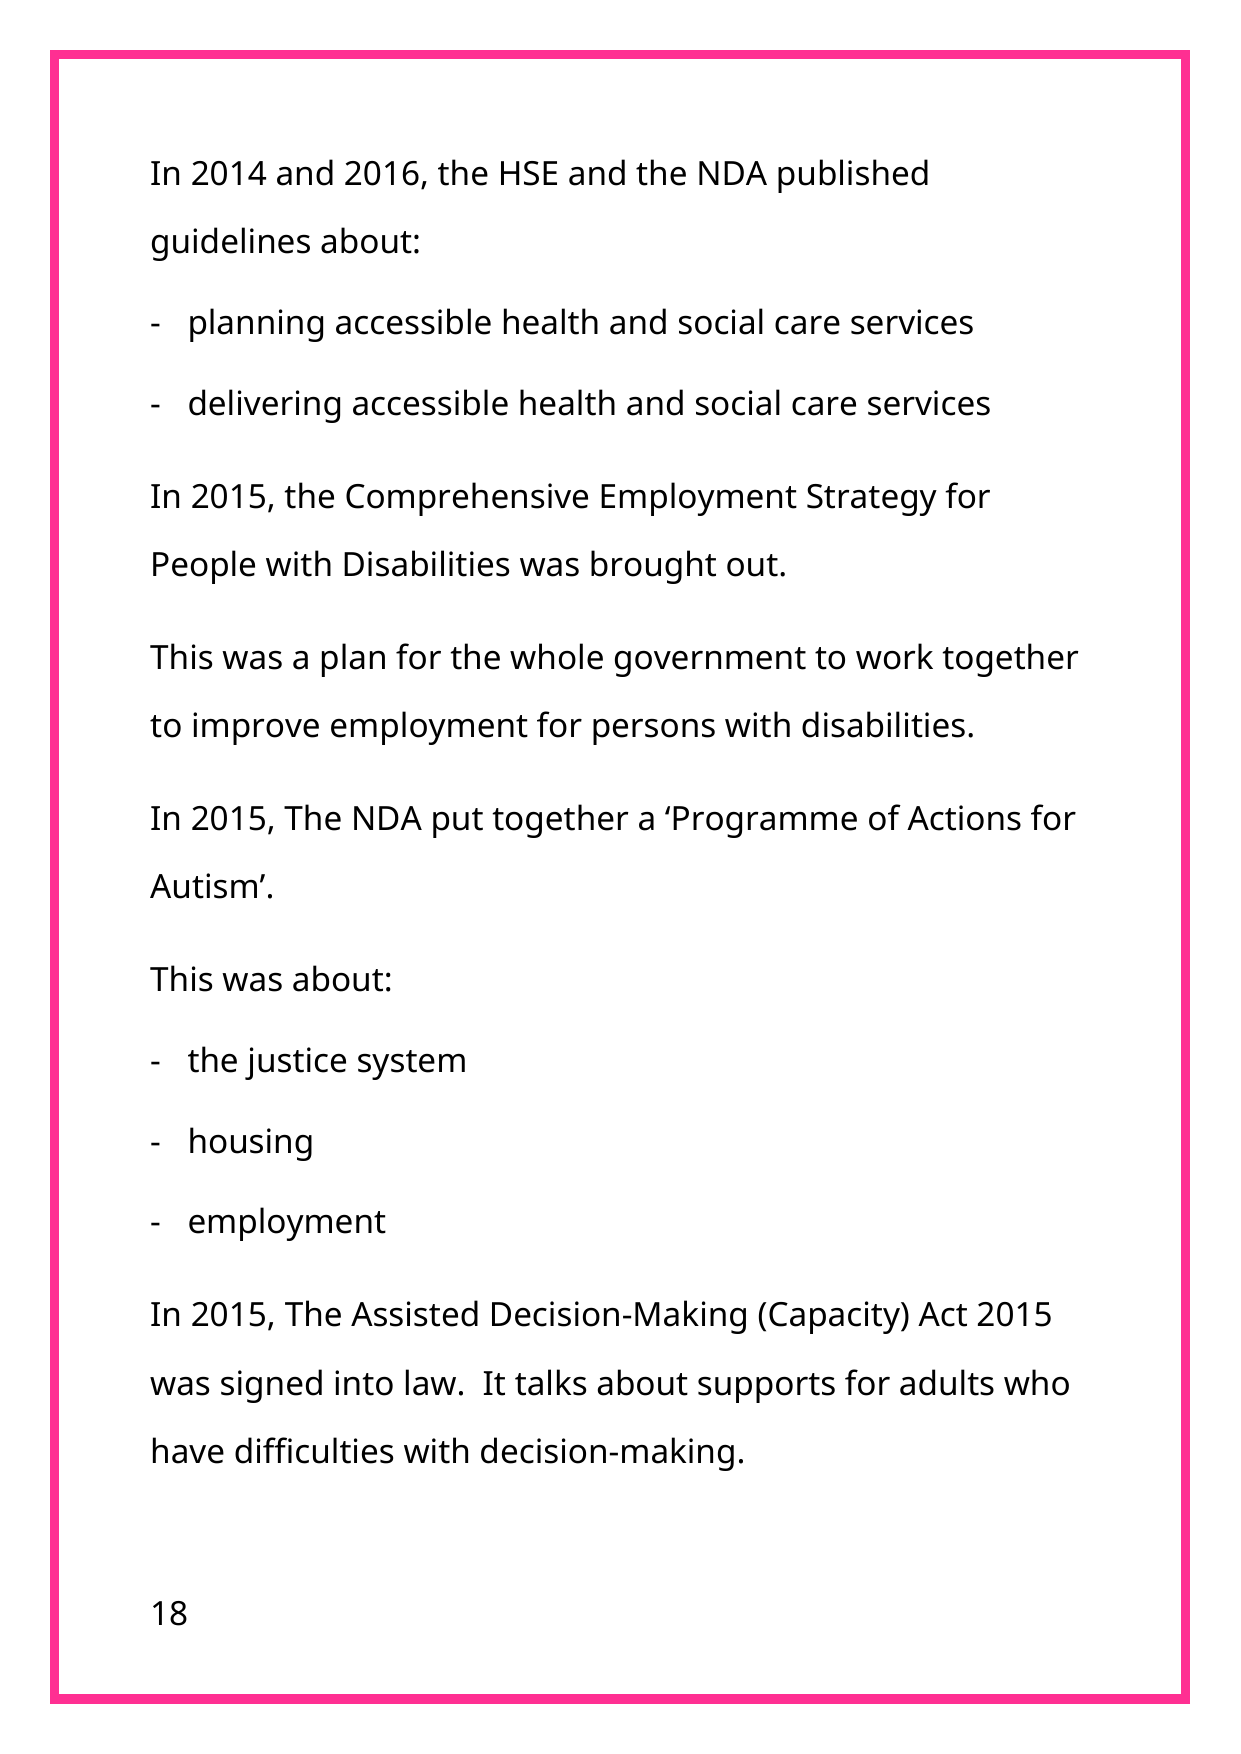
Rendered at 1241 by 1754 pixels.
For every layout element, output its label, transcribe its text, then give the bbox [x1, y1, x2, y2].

text In 2014 and 2016, the HSE and the NDA published guidelines about: [150, 150, 1090, 263]
list employment [150, 1198, 1090, 1243]
text This was about: [150, 956, 1090, 1002]
list planning accessible health and social care services [150, 299, 1090, 344]
list the justice system [150, 1037, 1090, 1082]
list housing [150, 1117, 1090, 1163]
text In 2015, the Comprehensive Employment Strategy for People with Disabilities was brought out. [150, 472, 1090, 586]
text This was a plan for the whole government to work together to improve employment for persons with disabilities. [150, 634, 1090, 747]
text In 2015, The Assisted Decision-Making (Capacity) Act 2015 was signed into law. It talks about supports for adults who have difficulties with decision-making. [150, 1291, 1090, 1473]
text In 2015, The NDA put together a ‘Programme of Actions for Autism’. [150, 795, 1090, 908]
list delivering accessible health and social care services [150, 379, 1090, 425]
